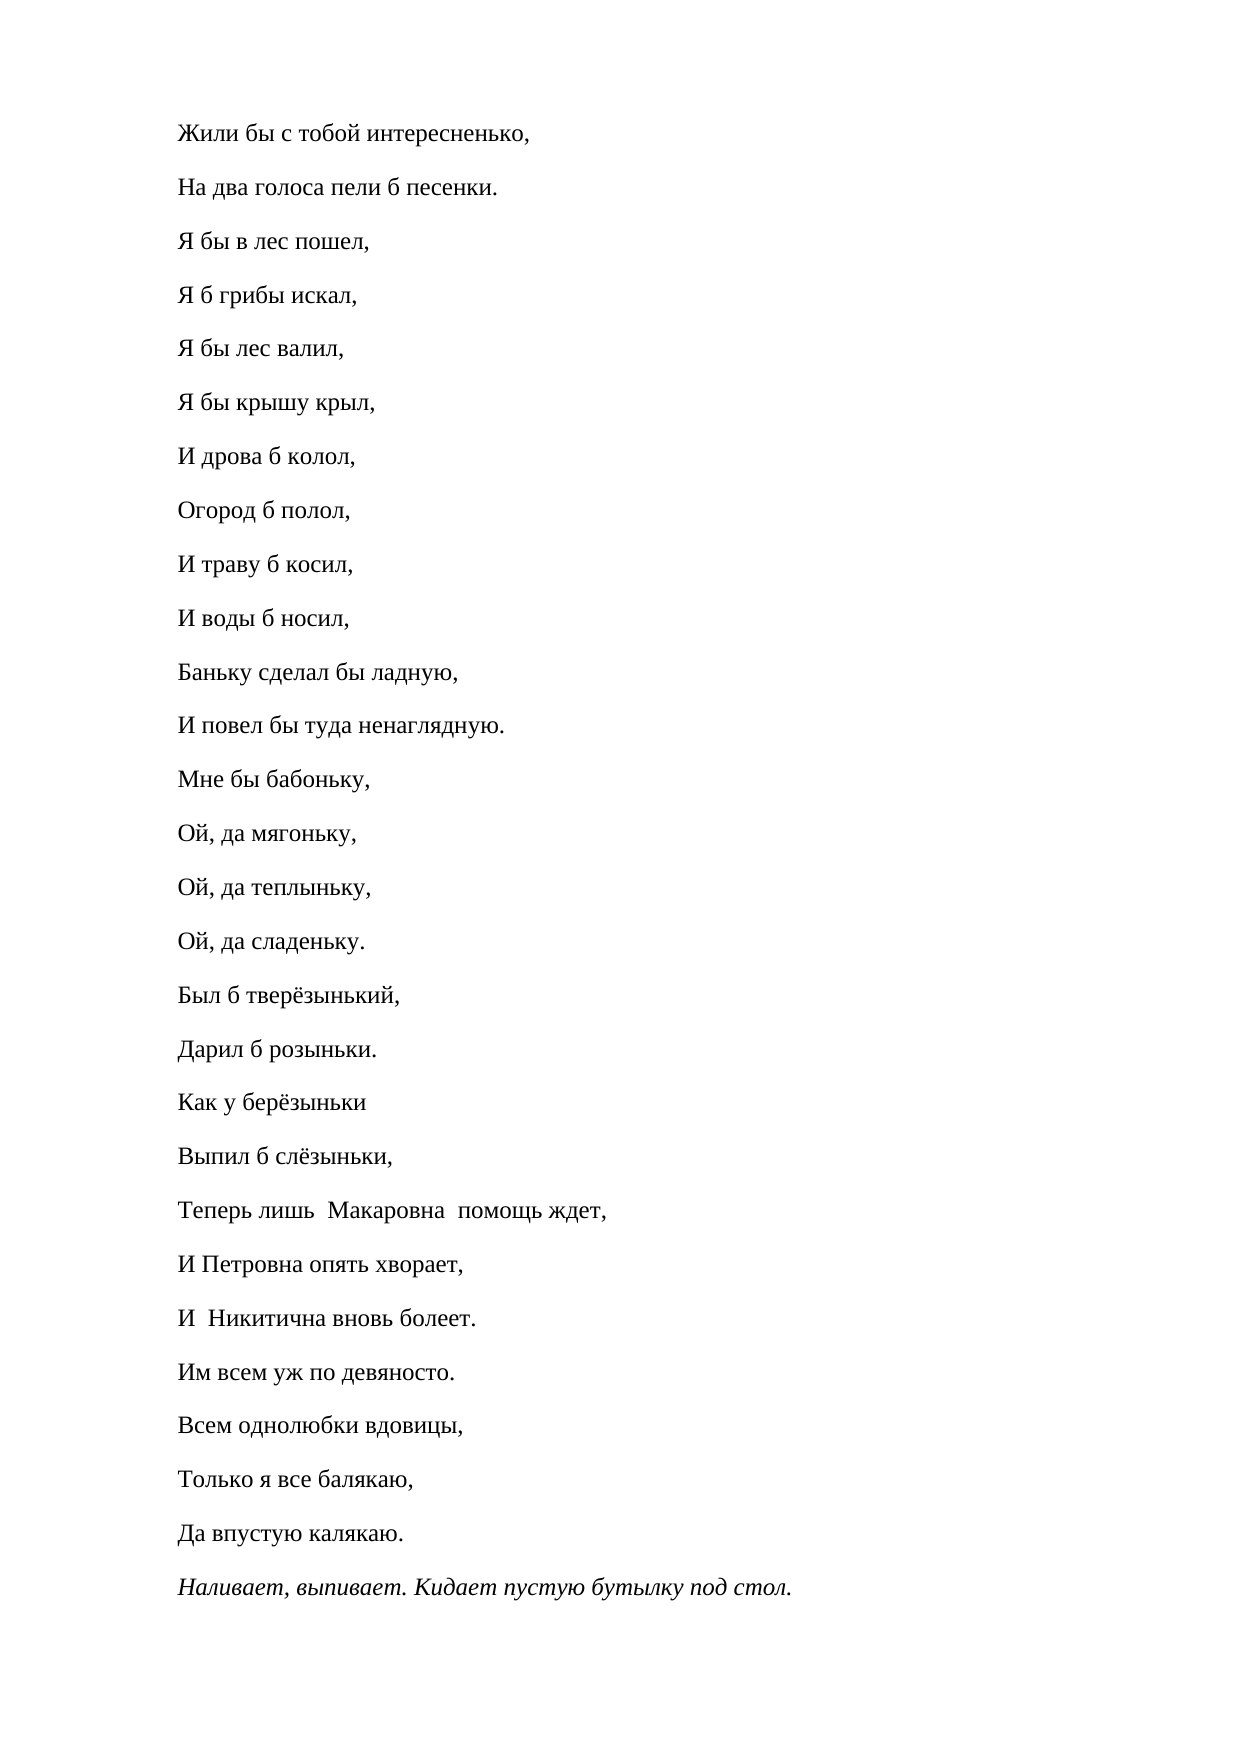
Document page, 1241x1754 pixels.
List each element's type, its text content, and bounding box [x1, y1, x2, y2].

text Ой, да мягоньку, [177, 818, 1152, 847]
text Я бы крышу крыл, [177, 387, 1152, 416]
text Да впустую калякаю. [177, 1518, 1152, 1547]
text И дрова б колол, [177, 441, 1152, 470]
text И повел бы туда ненаглядную. [177, 711, 1152, 739]
text Я б грибы искал, [177, 280, 1152, 308]
text Выпил б слёзыньки, [177, 1141, 1152, 1170]
text Ой, да теплыньку, [177, 872, 1152, 901]
text И Петровна опять хворает, [177, 1249, 1152, 1278]
text Как у берёзыньки [177, 1087, 1152, 1116]
text Теперь лишь Макаровна помощь ждет, [177, 1195, 1152, 1224]
text Я бы в лес пошел, [177, 226, 1152, 254]
text И Никитична вновь болеет. [177, 1303, 1152, 1332]
text Наливает, выпивает. Кидает пустую бутылку под стол. [177, 1572, 1152, 1601]
text Я бы лес валил, [177, 333, 1152, 362]
text И траву б косил, [177, 549, 1152, 578]
text На два голоса пели б песенки. [177, 172, 1152, 201]
text Ой, да сладеньку. [177, 926, 1152, 955]
text Дарил б розыньки. [177, 1034, 1152, 1062]
text И воды б носил, [177, 603, 1152, 632]
text Огород б полол, [177, 495, 1152, 524]
text Жили бы с тобой интересненько, [177, 118, 1152, 147]
text Им всем уж по девяносто. [177, 1357, 1152, 1386]
text Всем однолюбки вдовицы, [177, 1411, 1152, 1439]
text Был б тверёзынький, [177, 980, 1152, 1008]
text Только я все балякаю, [177, 1464, 1152, 1493]
text Баньку сделал бы ладную, [177, 657, 1152, 685]
text Мне бы бабоньку, [177, 764, 1152, 793]
